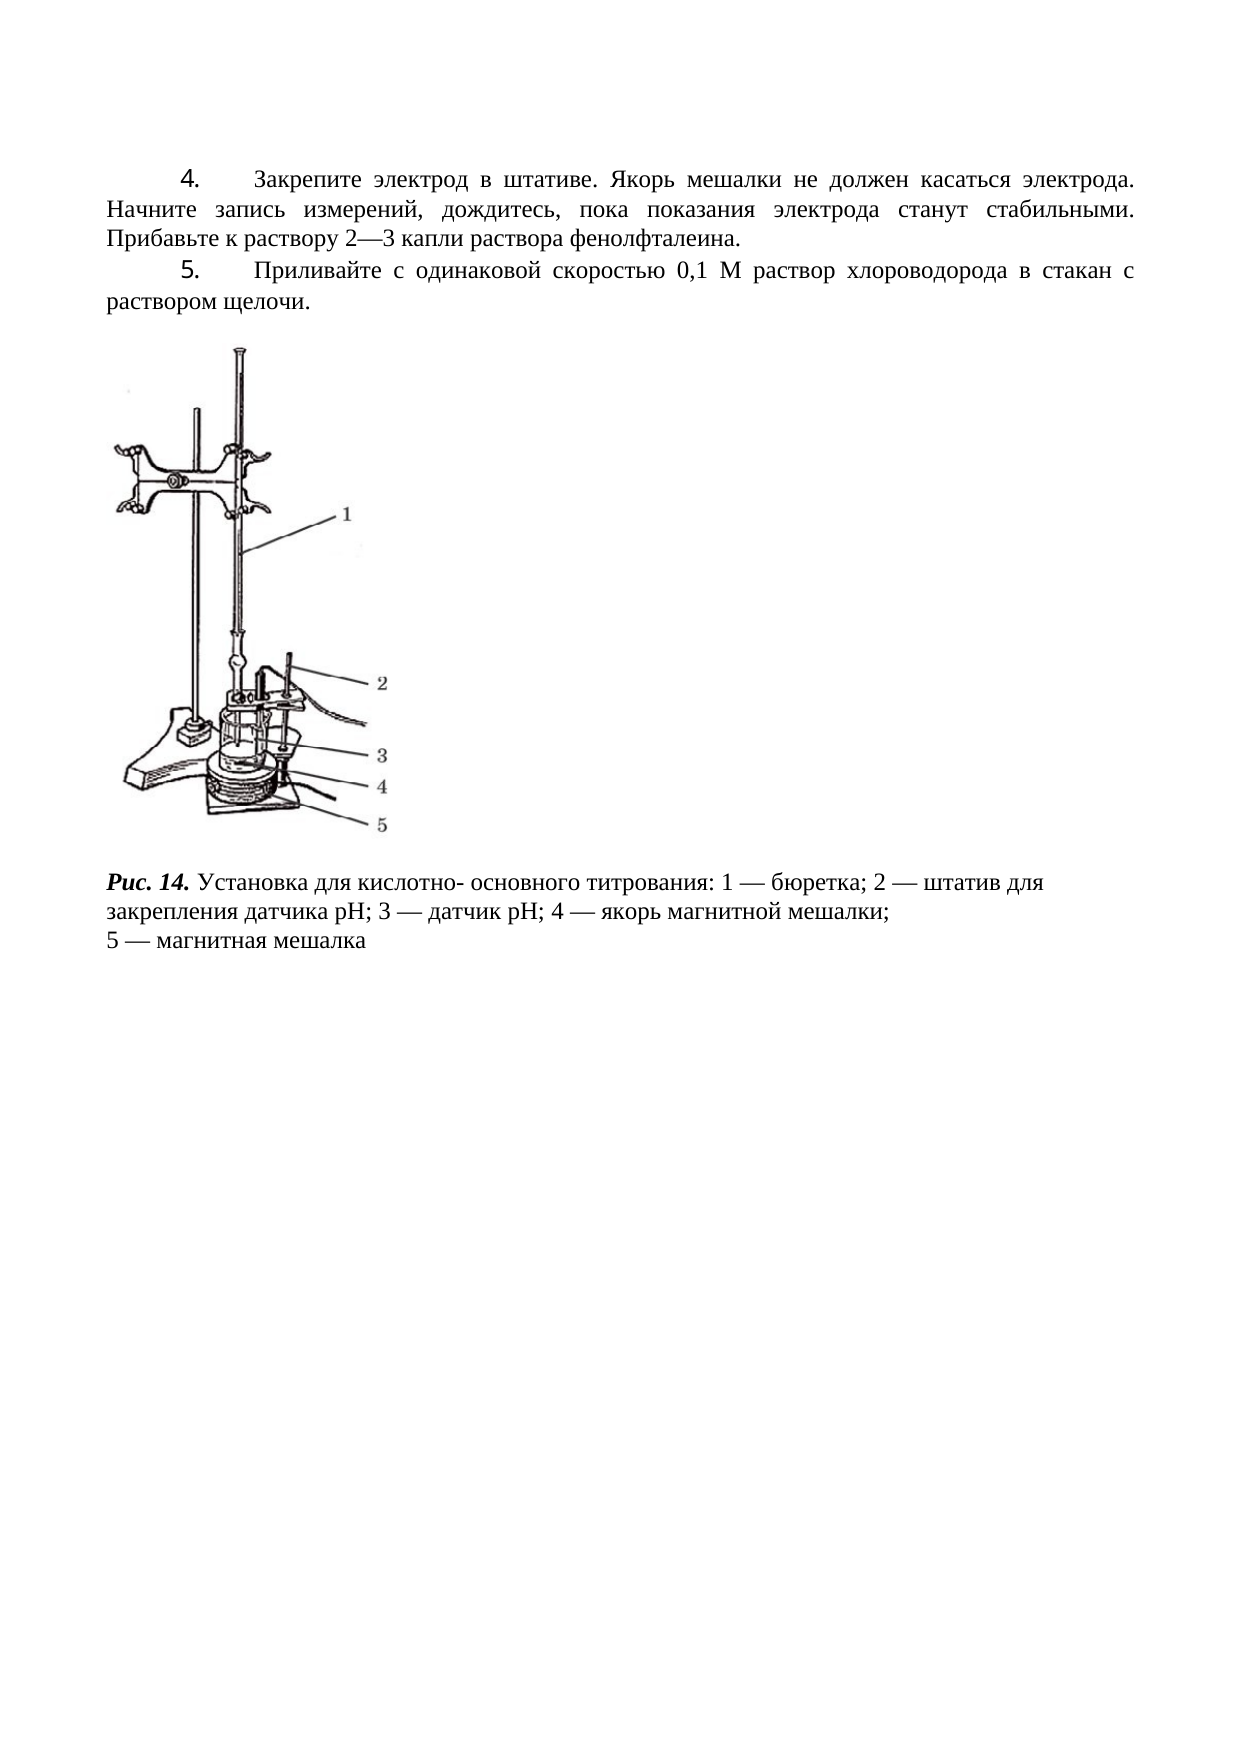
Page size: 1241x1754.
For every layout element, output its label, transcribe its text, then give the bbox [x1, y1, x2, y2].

picture [106, 343, 388, 839]
list Приливайте с одинаковой скоростью 0,1 М раствор хлороводорода в стакан с раствором щелочи. [106, 252, 1136, 315]
list Закрепите электрод в штативе. Якорь мешалки не должен касаться электрода. Начните запись измерений, дождитесь, пока показания электрода станут стабильными. Прибавьте к раствору 2―3 капли раствора фенолфталеина. [106, 160, 1136, 252]
text 5 — магнитная мешалка [106, 925, 1136, 953]
text Рис. 14. Установка для кислотно- основного титрования: 1 — бюретка; 2 — штатив для закрепления датчика рН; 3 — датчик рН; 4 — якорь магнитной мешалки; [106, 867, 1136, 925]
